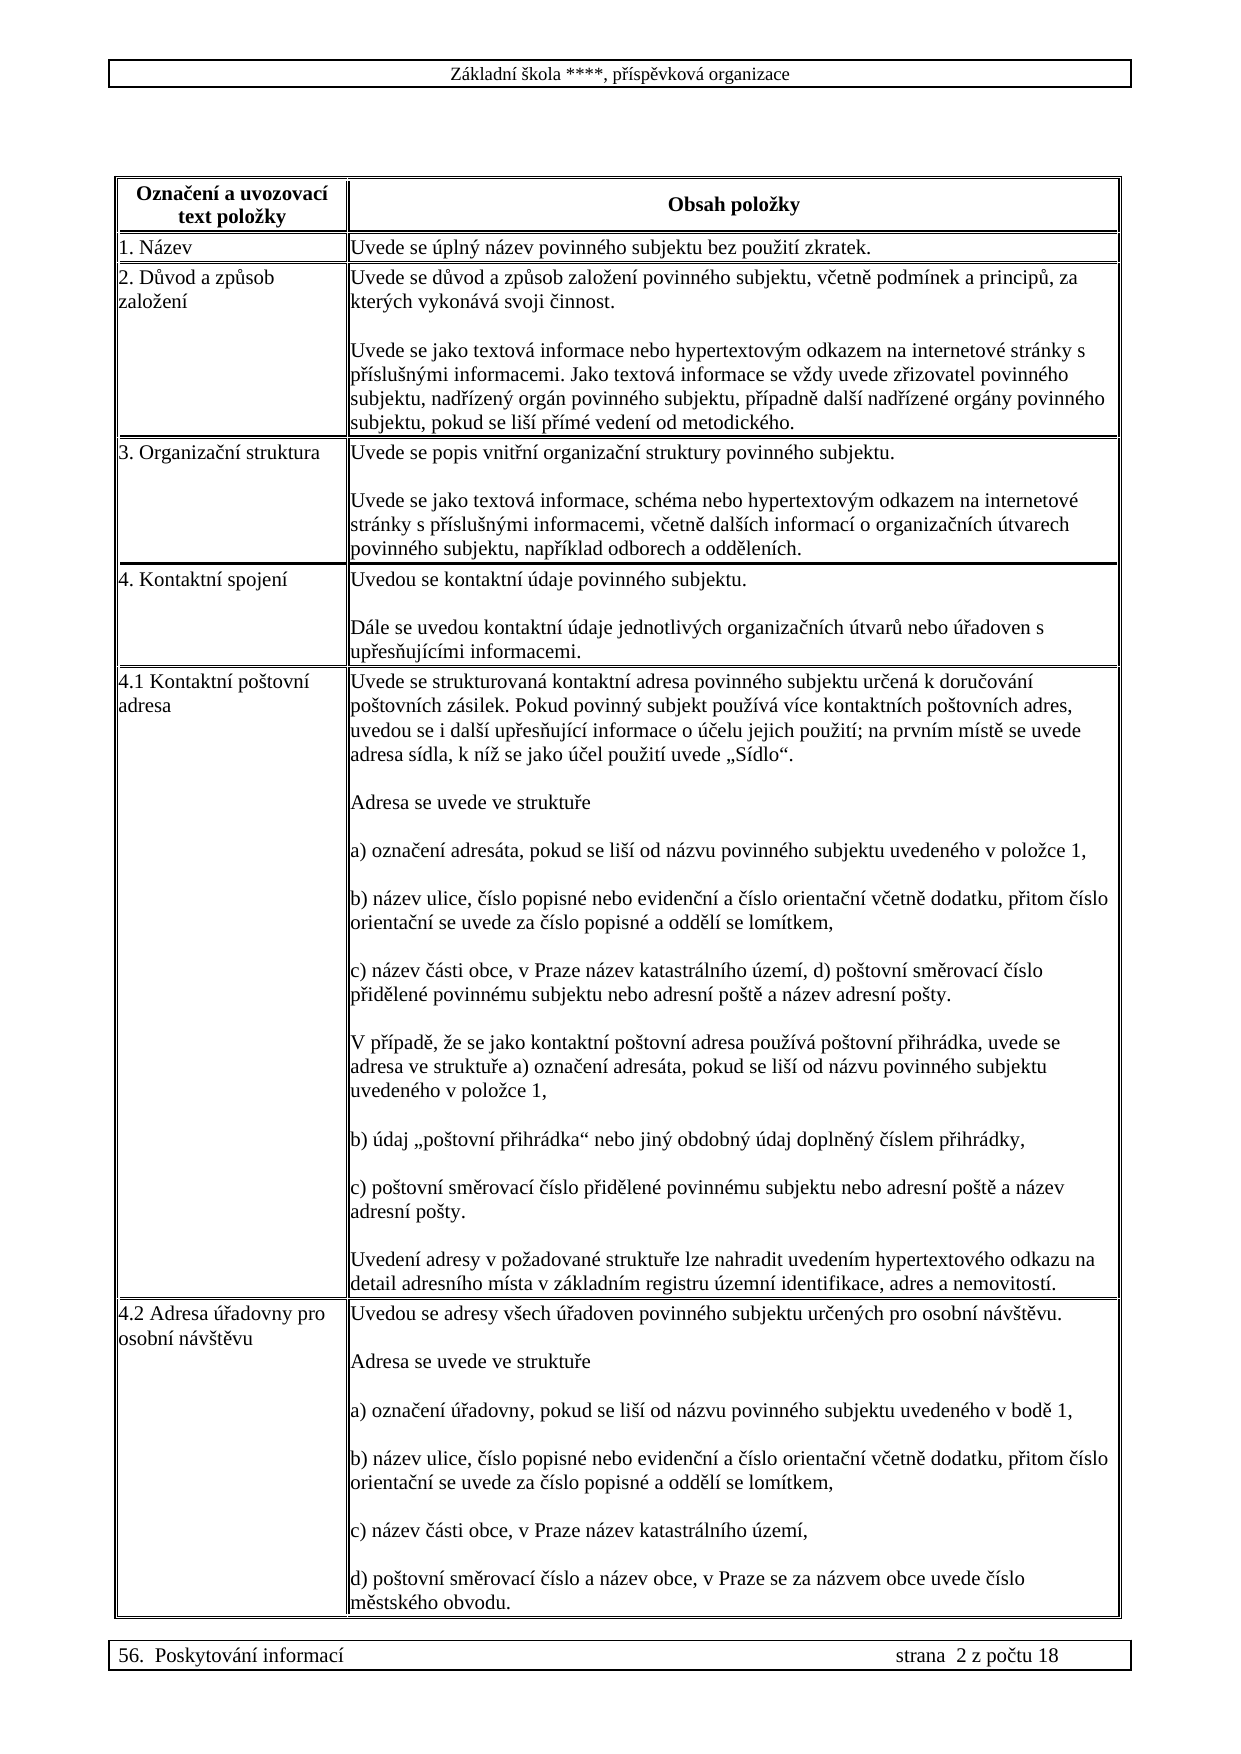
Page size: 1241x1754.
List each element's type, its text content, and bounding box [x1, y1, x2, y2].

table_cell Uvede se popis vnitřní organizační struktury povinného subjektu. Uvede se jako textová informace, schéma nebo hypertextovým odkazem na internetové stránky s příslušnými informacemi, včetně dalších informací o organizačních útvarech povinného subjektu, například odborech a odděleních. [350, 435, 1119, 562]
table_cell Uvedou se kontaktní údaje povinného subjektu. Dále se uvedou kontaktní údaje jednotlivých organizačních útvarů nebo úřadoven s upřesňujícími informacemi. [350, 562, 1118, 664]
table_cell Uvede se úplný název povinného subjektu bez použití zkratek. [350, 230, 1119, 261]
table_cell 3. Organizační struktura [118, 435, 346, 562]
table_cell 1. Název [118, 230, 346, 261]
table_cell Uvede se důvod a způsob založení povinného subjektu, včetně podmínek a principů, za kterých vykonává svoji činnost. Uvede se jako textová informace nebo hypertextovým odkazem na internetové stránky s příslušnými informacemi. Jako textová informace se vždy uvede zřizovatel povinného subjektu, nadřízený orgán povinného subjektu, případně další nadřízené orgány povinného subjektu, pokud se liší přímé vedení od metodického. [348, 261, 1120, 435]
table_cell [348, 1297, 1120, 1616]
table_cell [116, 1297, 348, 1616]
table_header Označení a uvozovací text položky [116, 177, 348, 230]
table_cell 4.1 Kontaktní poštovní adresa [118, 665, 346, 1297]
table_cell 2. Důvod a způsob založení [116, 261, 348, 435]
table_cell Uvede se strukturovaná kontaktní adresa povinného subjektu určená k doručování poštovních zásilek. Pokud povinný subjekt používá více kontaktních poštovních adres, uvedou se i další upřesňující informace o účelu jejich použití; na prvním místě se uvede adresa sídla, k níž se jako účel použití uvede „Sídlo“. Adresa se uvede ve struktuře a) označení adresáta, pokud se liší od názvu povinného subjektu uvedeného v položce 1, b) název ulice, číslo popisné nebo evidenční a číslo orientační včetně dodatku, přitom číslo orientační se uvede za číslo popisné a oddělí se lomítkem, c) název části obce, v Praze název katastrálního území, d) poštovní směrovací číslo přidělené povinnému subjektu nebo adresní poště a název adresní pošty. V případě, že se jako kontaktní poštovní adresa používá poštovní přihrádka, uvede se adresa ve struktuře a) označení adresáta, pokud se liší od názvu povinného subjektu uvedeného v položce 1, b) údaj „poštovní přihrádka“ nebo jiný obdobný údaj doplněný číslem přihrádky, c) poštovní směrovací číslo přidělené povinnému subjektu nebo adresní poště a název adresní pošty. Uvedení adresy v požadované struktuře lze nahradit uvedením hypertextového odkazu na detail adresního místa v základním registru územní identifikace, adres a nemovitostí. [350, 665, 1119, 1297]
table_header Obsah položky [348, 179, 1118, 230]
table_cell 4. Kontaktní spojení [118, 562, 346, 664]
